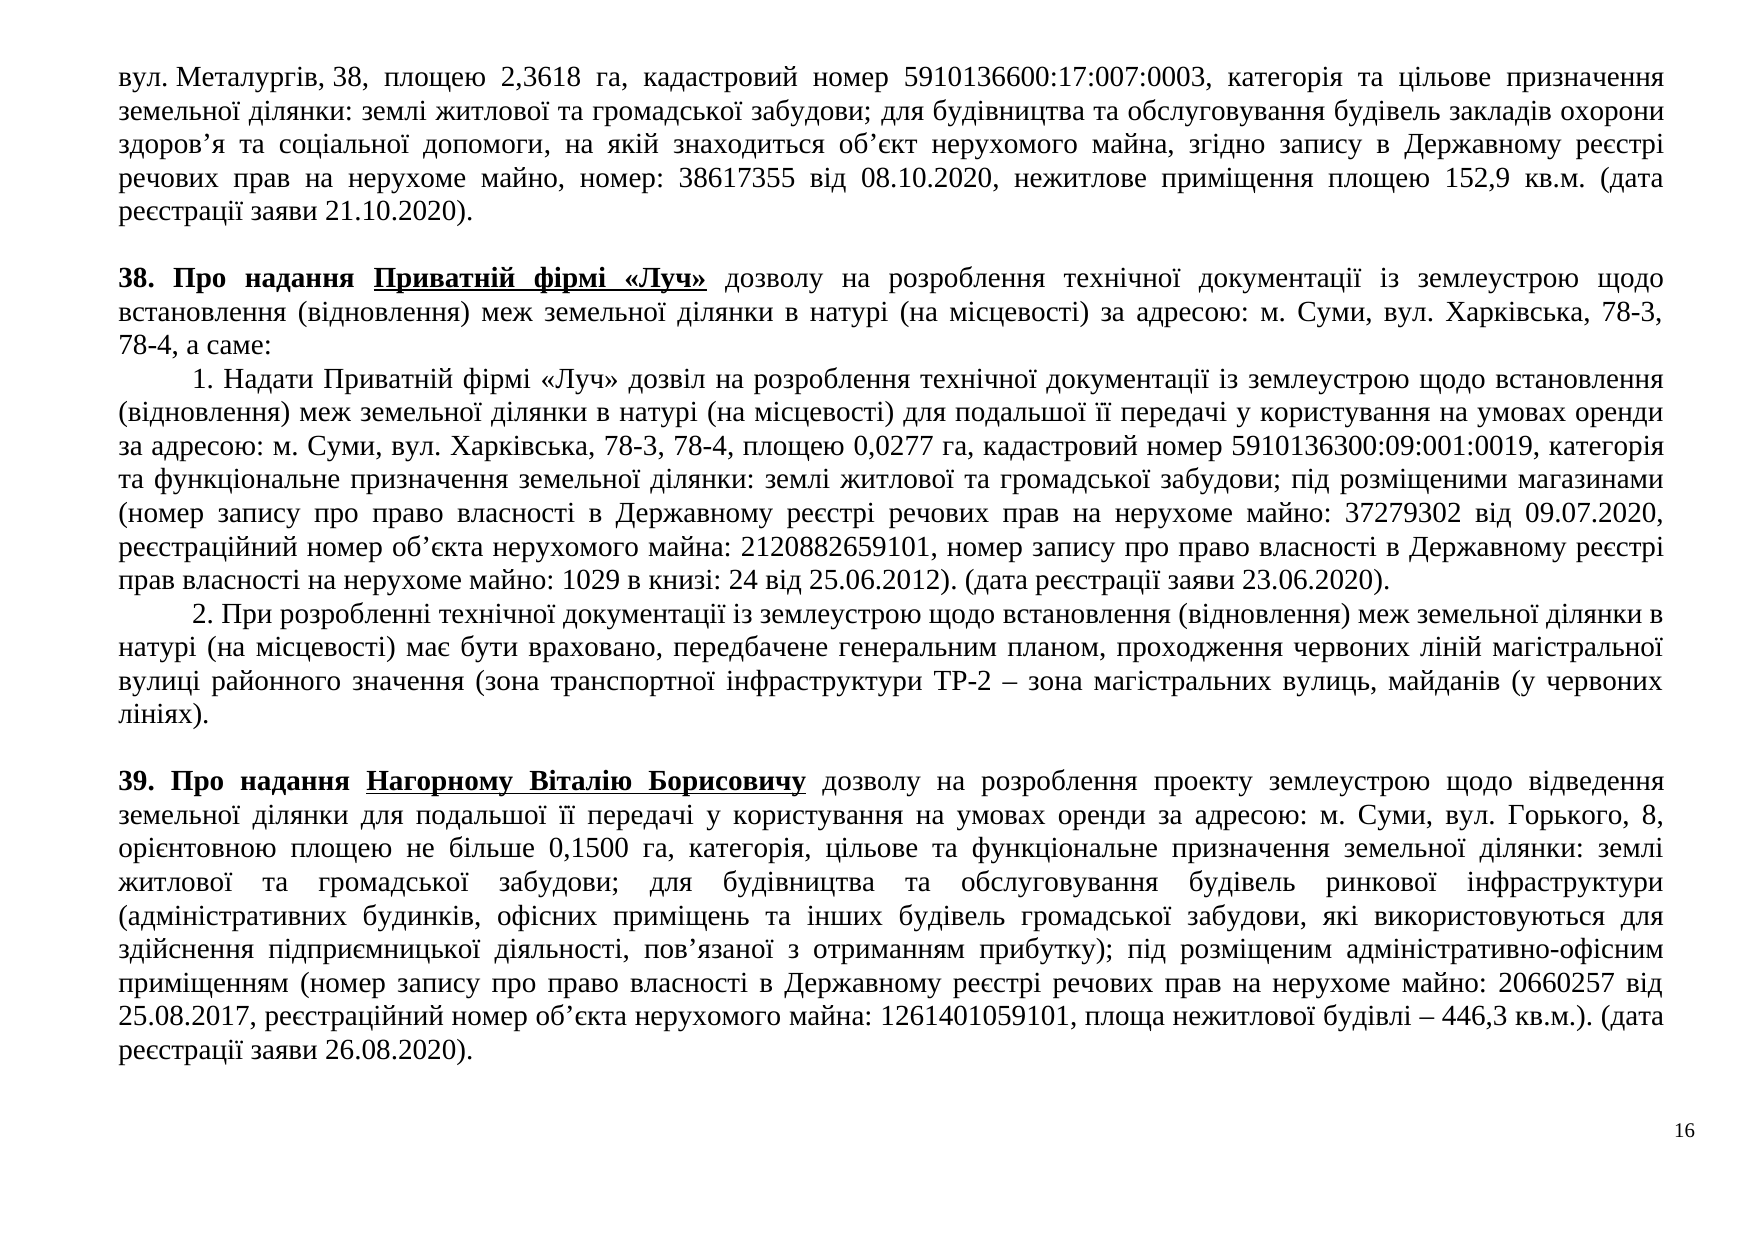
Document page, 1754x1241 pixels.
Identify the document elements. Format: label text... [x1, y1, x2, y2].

text 39. Про надання Нагорному Віталію Борисовичу дозволу на розроблення проекту землеустрою щодо відведення земельної ділянки для подальшої її передачі у користування на умовах оренди за адресою: м. Суми, вул. Горького, 8, орієнтовною площею не більше 0,1500 га, категорія, цільове та функціональне призначення земельної ділянки: землі житлової та громадської забудови; для будівництва та обслуговування будівель ринкової інфраструктури (адміністративних будинків, офісних приміщень та інших будівель громадської забудови, які використовуються для здійснення підприємницької діяльності, пов’язаної з отриманням прибутку); під розміщеним адміністративно-офісним приміщенням (номер запису про право власності в Державному реєстрі речових прав на нерухоме майно: 20660257 від 25.08.2017, реєстраційний номер об’єкта нерухомого майна: 1261401059101, площа нежитлової будівлі – 446,3 кв.м.). (дата реєстрації заяви 26.08.2020). [118, 763, 1665, 1065]
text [118, 59, 1665, 227]
text 38. Про надання Приватній фірмі «Луч» дозволу на розроблення технічної документації із землеустрою щодо встановлення (відновлення) меж земельної ділянки в натурі (на місцевості) за адресою: м. Суми, вул. Харківська, 78-3, 78-4, а саме: [118, 260, 1665, 361]
text 1. Надати Приватній фірмі «Луч» дозвіл на розроблення технічної документації із землеустрою щодо встановлення (відновлення) меж земельної ділянки в натурі (на місцевості) для подальшої її передачі у користування на умовах оренди за адресою: м. Суми, вул. Харківська, 78-3, 78-4, площею 0,0277 га, кадастровий номер 5910136300:09:001:0019, категорія та функціональне призначення земельної ділянки: землі житлової та громадської забудови; під розміщеними магазинами (номер запису про право власності в Державному реєстрі речових прав на нерухоме майно: 37279302 від 09.07.2020, реєстраційний номер об’єкта нерухомого майна: 2120882659101, номер запису про право власності в Державному реєстрі прав власності на нерухоме майно: 1029 в книзі: 24 від 25.06.2012). (дата реєстрації заяви 23.06.2020). [118, 361, 1665, 596]
text 2. При розробленні технічної документації із землеустрою щодо встановлення (відновлення) меж земельної ділянки в натурі (на місцевості) має бути враховано, передбачене генеральним планом, проходження червоних ліній магістральної вулиці районного значення (зона транспортної інфраструктури ТР-2 – зона магістральних вулиць, майданів (у червоних лініях). [118, 596, 1665, 730]
